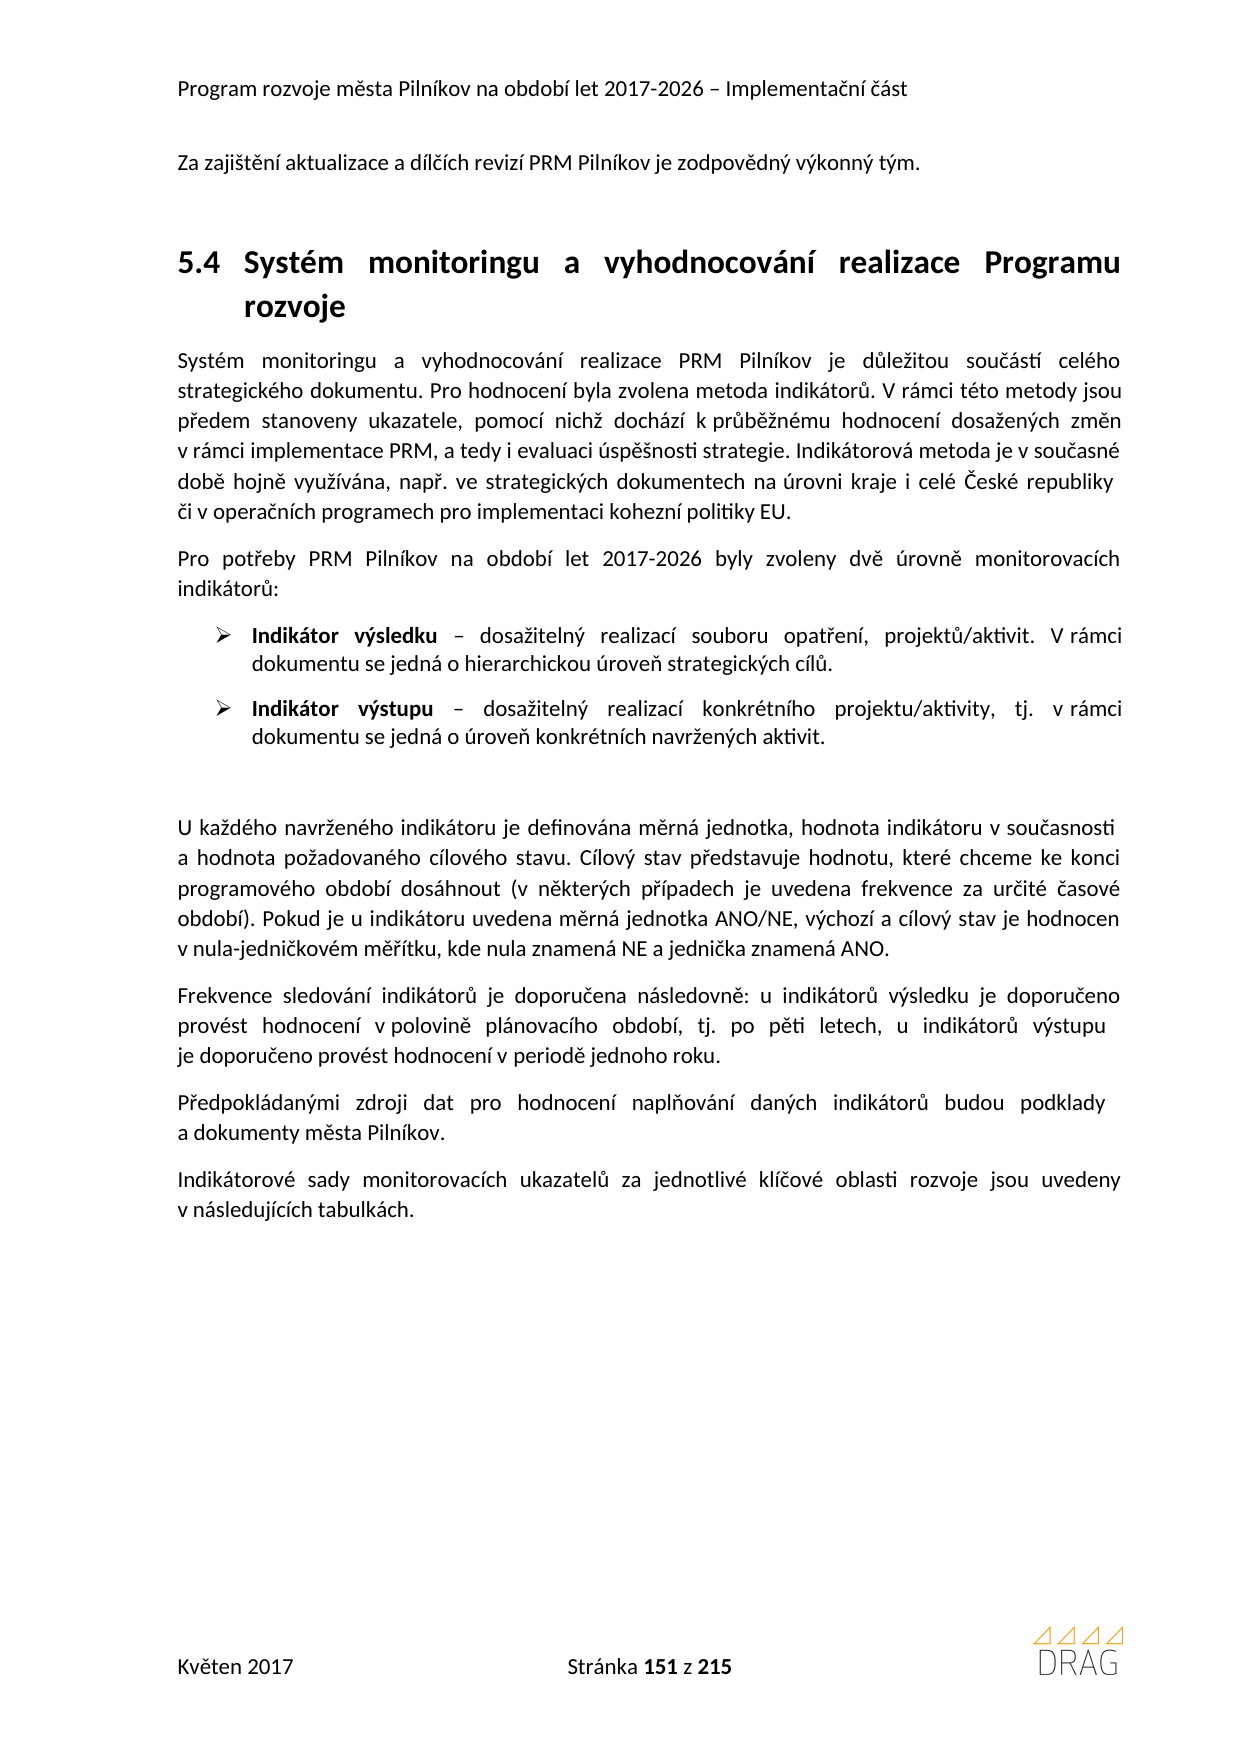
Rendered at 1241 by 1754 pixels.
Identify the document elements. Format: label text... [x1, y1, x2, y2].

picture [1033, 1626, 1123, 1675]
list Indikátor výsledku – dosažitelný realizací souboru opatření, projektů/aktivit. V rámci dokumentu se jedná o hierarchickou úroveň strategických cílů. [214, 621, 1122, 677]
subtitle 5.4 Systém monitoringu a vyhodnocování realizace Programu rozvoje [177, 241, 1122, 326]
text Předpokládanými zdroji dat pro hodnocení naplňování daných indikátorů budou podklady a dokumenty města Pilníkov. [177, 1088, 1122, 1147]
text Pro potřeby PRM Pilníkov na období let 2017-2026 byly zvoleny dvě úrovně monitorovacích indikátorů: [177, 544, 1122, 602]
text Systém monitoringu a vyhodnocování realizace PRM Pilníkov je důležitou součástí celého strategického dokumentu. Pro hodnocení byla zvolena metoda indikátorů. V rámci této metody jsou předem stanoveny ukazatele, pomocí nichž dochází k průběžnému hodnocení dosažených změn v rámci implementace PRM, a tedy i evaluaci úspěšnosti strategie. Indikátorová metoda je v současné době hojně využívána, např. ve strategických dokumentech na úrovni kraje i celé České republiky či v operačních programech pro implementaci kohezní politiky EU. [177, 346, 1122, 525]
text U každého navrženého indikátoru je definována měrná jednotka, hodnota indikátoru v současnosti a hodnota požadovaného cílového stavu. Cílový stav představuje hodnotu, které chceme ke konci programového období dosáhnout (v některých případech je uvedena frekvence za určité časové období). Pokud je u indikátoru uvedena měrná jednotka ANO/NE, výchozí a cílový stav je hodnocen v nula-jedničkovém měřítku, kde nula znamená NE a jednička znamená ANO. [177, 813, 1122, 962]
text Frekvence sledování indikátorů je doporučena následovně: u indikátorů výsledku je doporučeno provést hodnocení v polovině plánovacího období, tj. po pěti letech, u indikátorů výstupu je doporučeno provést hodnocení v periodě jednoho roku. [177, 981, 1122, 1069]
text Za zajištění aktualizace a dílčích revizí PRM Pilníkov je zodpovědný výkonný tým. [177, 148, 1122, 176]
list Indikátor výstupu – dosažitelný realizací konkrétního projektu/aktivity, tj. v rámci dokumentu se jedná o úroveň konkrétních navržených aktivit. [214, 694, 1122, 750]
text Indikátorové sady monitorovacích ukazatelů za jednotlivé klíčové oblasti rozvoje jsou uvedeny v následujících tabulkách. [177, 1165, 1122, 1224]
